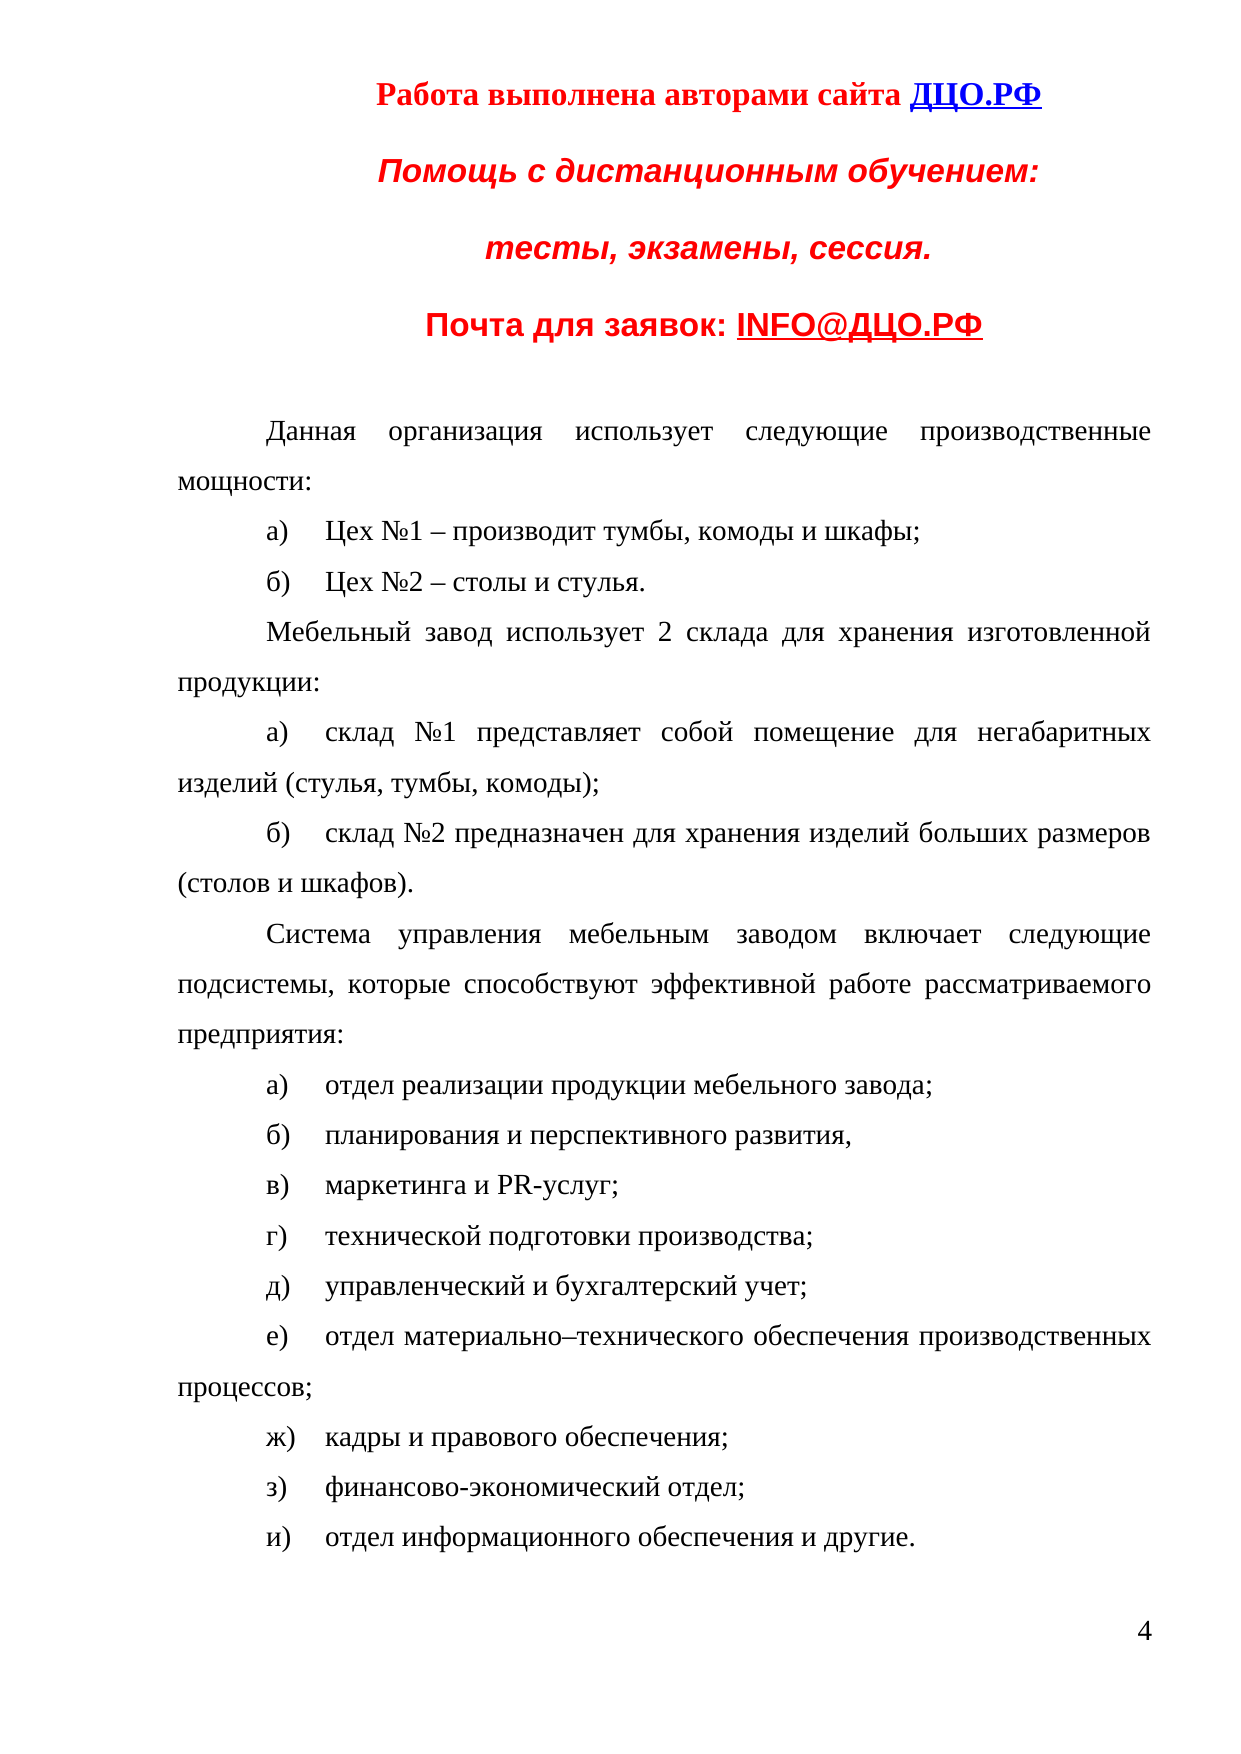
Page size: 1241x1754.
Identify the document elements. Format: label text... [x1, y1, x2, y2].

list технической подготовки производства; [177, 1218, 1152, 1251]
list управленческий и бухгалтерский учет; [177, 1268, 1152, 1302]
list склад №1 представляет собой помещение для негабаритных изделий (стулья, тумбы, комоды); [177, 714, 1152, 798]
list планирования и перспективного развития, [177, 1117, 1152, 1151]
text Мебельный завод использует 2 склада для хранения изготовленной продукции: [177, 614, 1152, 698]
list маркетинга и PR-услуг; [177, 1167, 1152, 1201]
list кадры и правового обеспечения; [177, 1419, 1152, 1452]
list отдел материально–технического обеспечения производственных процессов; [177, 1318, 1152, 1402]
list отдел информационного обеспечения и другие. [177, 1519, 1152, 1553]
list Цех №2 – столы и стулья. [266, 564, 1152, 597]
list склад №2 предназначен для хранения изделий больших размеров (столов и шкафов). [177, 815, 1152, 899]
text Данная организация использует следующие производственные мощности: [177, 413, 1152, 497]
list финансово-экономический отдел; [177, 1469, 1152, 1503]
list отдел реализации продукции мебельного завода; [177, 1067, 1152, 1100]
list Цех №1 – производит тумбы, комоды и шкафы; [266, 513, 1152, 547]
text Система управления мебельным заводом включает следующие подсистемы, которые способствуют эффективной работе рассматриваемого предприятия: [177, 916, 1152, 1050]
